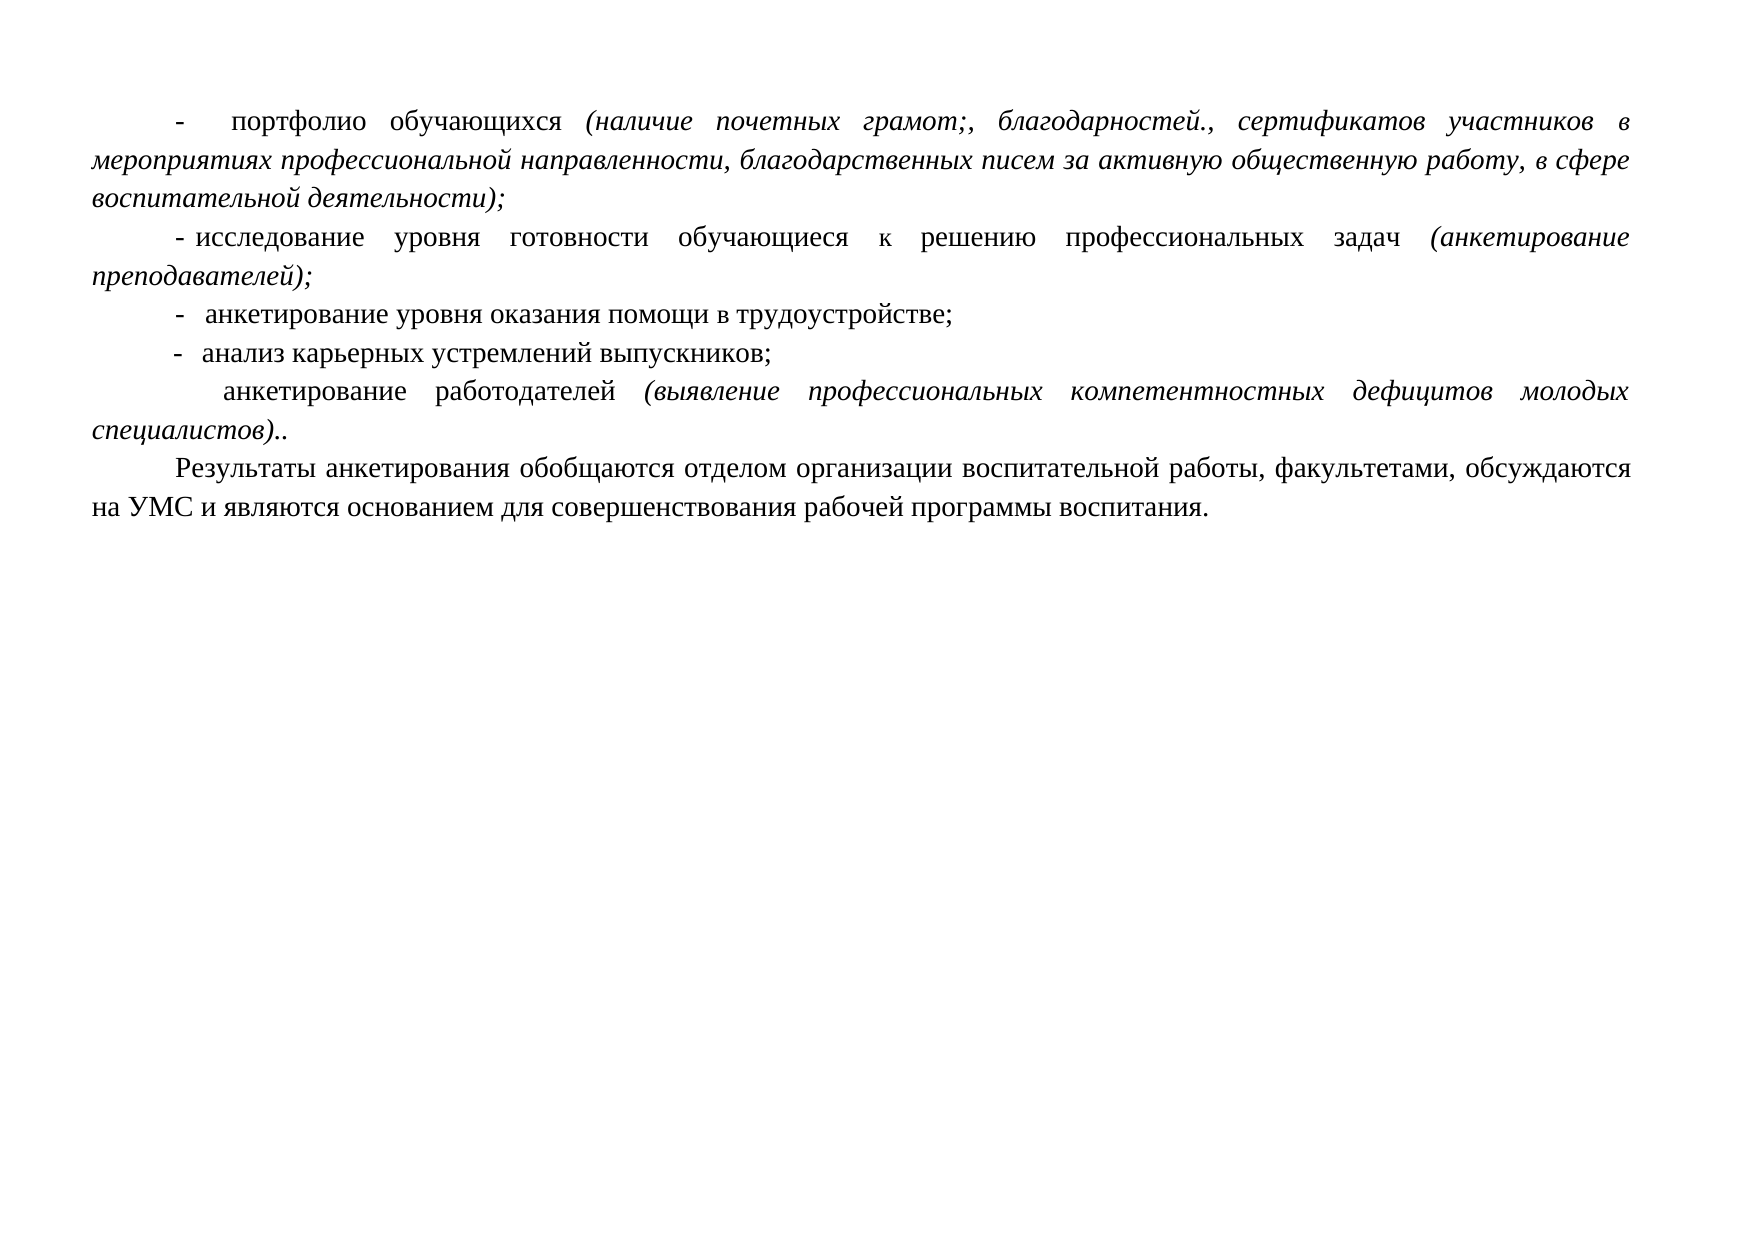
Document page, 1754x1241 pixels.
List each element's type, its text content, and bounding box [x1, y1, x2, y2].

list анализ карьерных устремлений выпускников; [92, 335, 1632, 368]
list анкетирование уровня оказания помощи в трудоустройстве; [92, 296, 1632, 330]
list портфолио обучающихся (наличие почетных грамот;, благодарностей., сертификатов участников в мероприятиях профессиональной направленности, благодарственных писем за активную общественную работу, в сфере воспитательной деятельности); [92, 103, 1632, 214]
text анкетирование работодателей (выявление профессиональных компетентностных дефицитов молодых специалистов).. [92, 373, 1632, 445]
text Результаты анкетирования обобщаются отделом организации воспитательной работы, факультетами, обсуждаются на УМС и являются основанием для совершенствования рабочей программы воспитания. [92, 450, 1632, 522]
list исследование уровня готовности обучающиеся к решению профессиональных задач (анкетирование преподавателей); [92, 219, 1632, 291]
